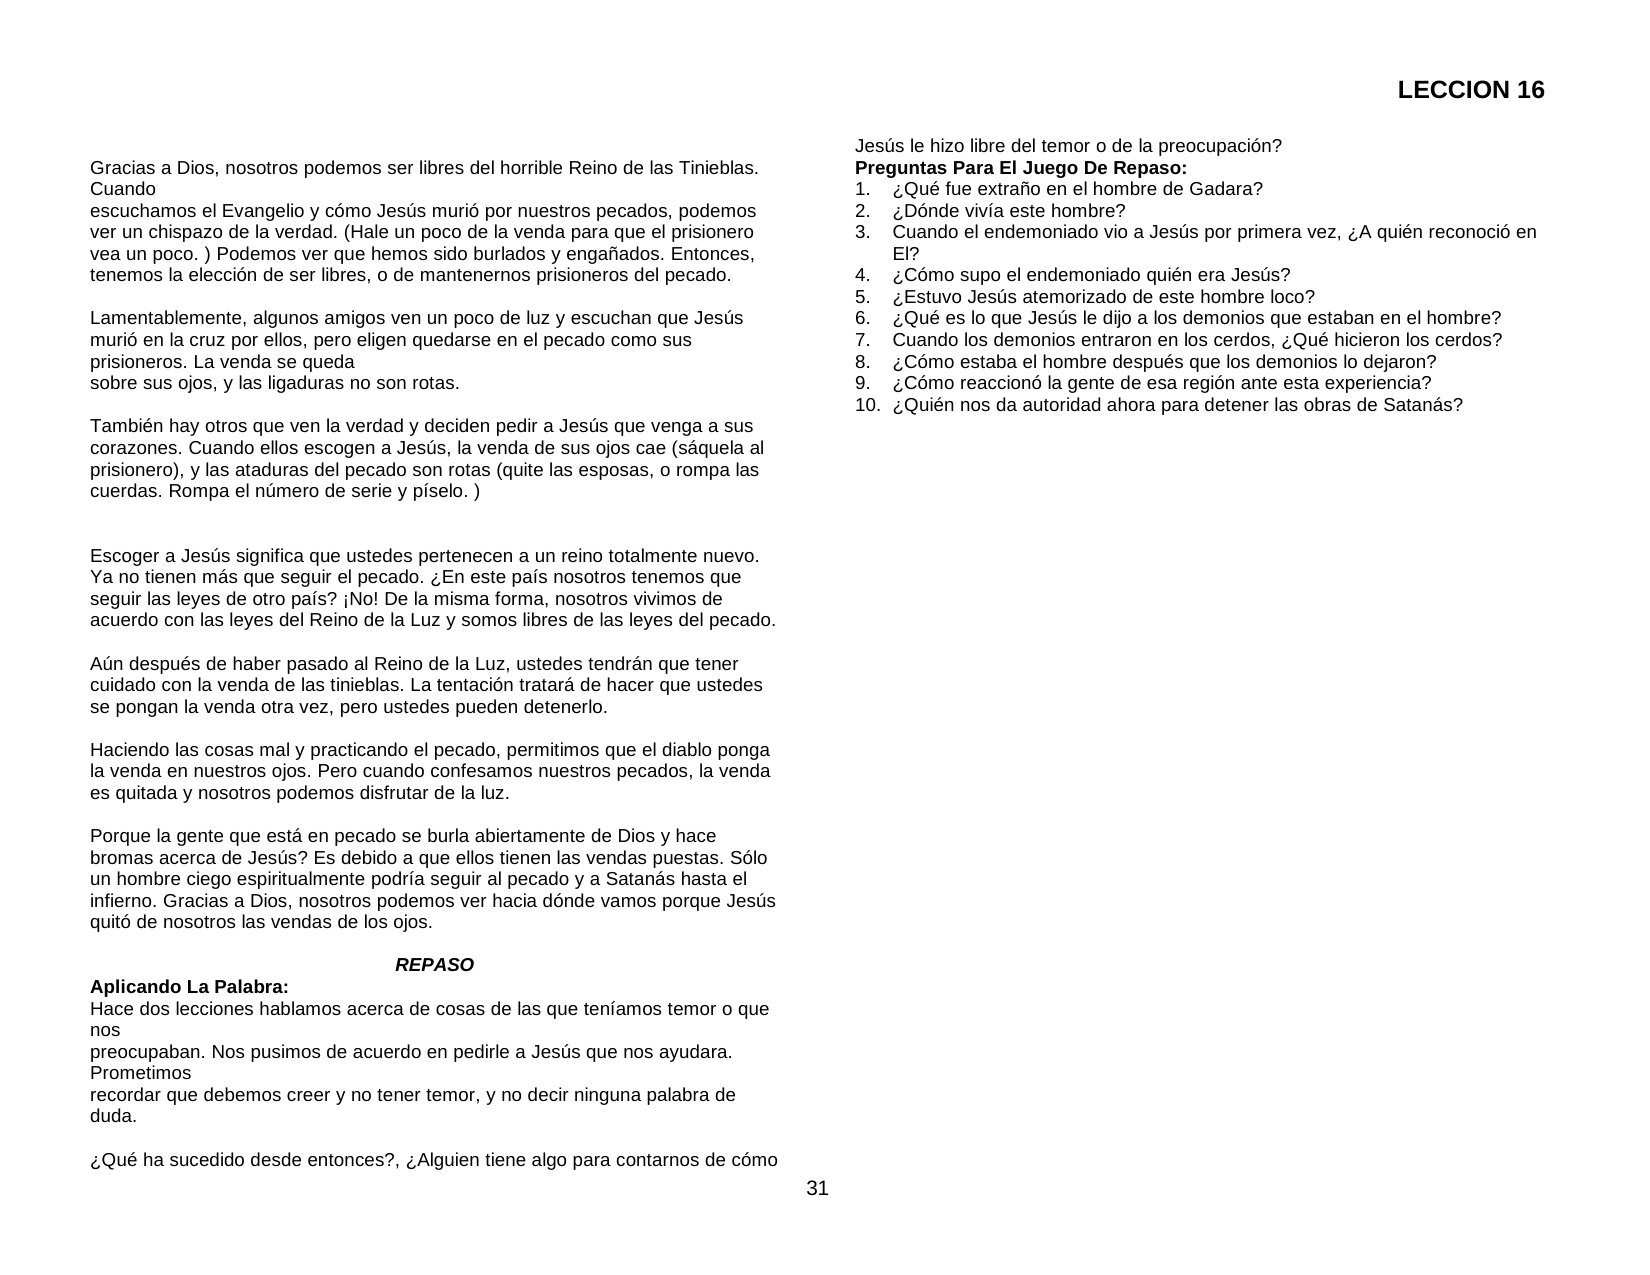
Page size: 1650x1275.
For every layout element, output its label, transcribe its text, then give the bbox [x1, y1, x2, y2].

text recordar que debemos creer y no tener temor, y no decir ninguna palabra de duda. [90, 1084, 780, 1127]
list ¿Qué fue extraño en el hombre de Gadara? [855, 178, 1545, 200]
text Lamentablemente, algunos amigos ven un poco de luz y escuchan que Jesús murió en la cruz por ellos, pero eligen quedarse en el pecado como sus prisioneros. La venda se queda [90, 307, 780, 372]
text escuchamos el Evangelio y cómo Jesús murió por nuestros pecados, podemos ver un chispazo de la verdad. (Hale un poco de la venda para que el prisionero vea un poco. ) Podemos ver que hemos sido burlados y engañados. Entonces, tenemos la elección de ser libres, o de mantenernos prisioneros del pecado. [90, 200, 780, 286]
text Gracias a Dios, nosotros podemos ser libres del horrible Reino de las Tinieblas. Cuando [90, 157, 780, 200]
text sobre sus ojos, y las ligaduras no son rotas. [90, 372, 780, 394]
list Cuando los demonios entraron en los cerdos, ¿Qué hicieron los cerdos? [855, 329, 1545, 351]
text Haciendo las cosas mal y practicando el pecado, permitimos que el diablo ponga la venda en nuestros ojos. Pero cuando confesamos nuestros pecados, la venda es quitada y nosotros podemos disfrutar de la luz. [90, 739, 780, 803]
list ¿Cómo estaba el hombre después que los demonios lo dejaron? [855, 351, 1545, 372]
text Escoger a Jesús significa que ustedes pertenecen a un reino totalmente nuevo. Ya no tienen más que seguir el pecado. ¿En este país nosotros tenemos que seguir las leyes de otro país? ¡No! De la misma forma, nosotros vivimos de acuerdo con las leyes del Reino de la Luz y somos libres de las leyes del pecado. [90, 545, 780, 631]
list ¿Cómo reaccionó la gente de esa región ante esta experiencia? [855, 372, 1545, 394]
text Aplicando La Palabra: [90, 976, 780, 997]
text Preguntas Para El Juego De Repaso: [855, 157, 1545, 178]
text ¿Qué ha sucedido desde entonces?, ¿Alguien tiene algo para contarnos de cómo Jesús le hizo libre del temor o de la preocupación? [855, 135, 1545, 157]
list ¿Dónde vivía este hombre? [855, 200, 1545, 221]
text preocupaban. Nos pusimos de acuerdo en pedirle a Jesús que nos ayudara. Prometimos [90, 1041, 780, 1084]
list ¿Estuvo Jesús atemorizado de este hombre loco? [855, 286, 1545, 307]
text También hay otros que ven la verdad y deciden pedir a Jesús que venga a sus corazones. Cuando ellos escogen a Jesús, la venda de sus ojos cae (sáquela al prisionero), y las ataduras del pecado son rotas (quite las esposas, o rompa las cuerdas. Rompa el número de serie y píselo. ) [90, 415, 780, 502]
text ¿Qué ha sucedido desde entonces?, ¿Alguien tiene algo para contarnos de cómo Jesús le hizo libre del temor o de la preocupación? [90, 1148, 780, 1170]
text Porque la gente que está en pecado se burla abiertamente de Dios y hace bromas acerca de Jesús? Es debido a que ellos tienen las vendas puestas. Sólo un hombre ciego espiritualmente podría seguir al pecado y a Satanás hasta el infierno. Gracias a Dios, nosotros podemos ver hacia dónde vamos porque Jesús quitó de nosotros las vendas de los ojos. [90, 825, 780, 933]
list ¿Quién nos da autoridad ahora para detener las obras de Satanás? [855, 394, 1545, 415]
text Aún después de haber pasado al Reino de la Luz, ustedes tendrán que tener cuidado con la venda de las tinieblas. La tentación tratará de hacer que ustedes se pongan la venda otra vez, pero ustedes pueden detenerlo. [90, 652, 780, 717]
text Hace dos lecciones hablamos acerca de cosas de las que teníamos temor o que nos [90, 997, 780, 1041]
text REPASO [90, 954, 780, 976]
list ¿Cómo supo el endemoniado quién era Jesús? [855, 264, 1545, 286]
list Cuando el endemoniado vio a Jesús por primera vez, ¿A quién reconoció en El? [855, 221, 1545, 264]
list ¿Qué es lo que Jesús le dijo a los demonios que estaban en el hombre? [855, 307, 1545, 329]
